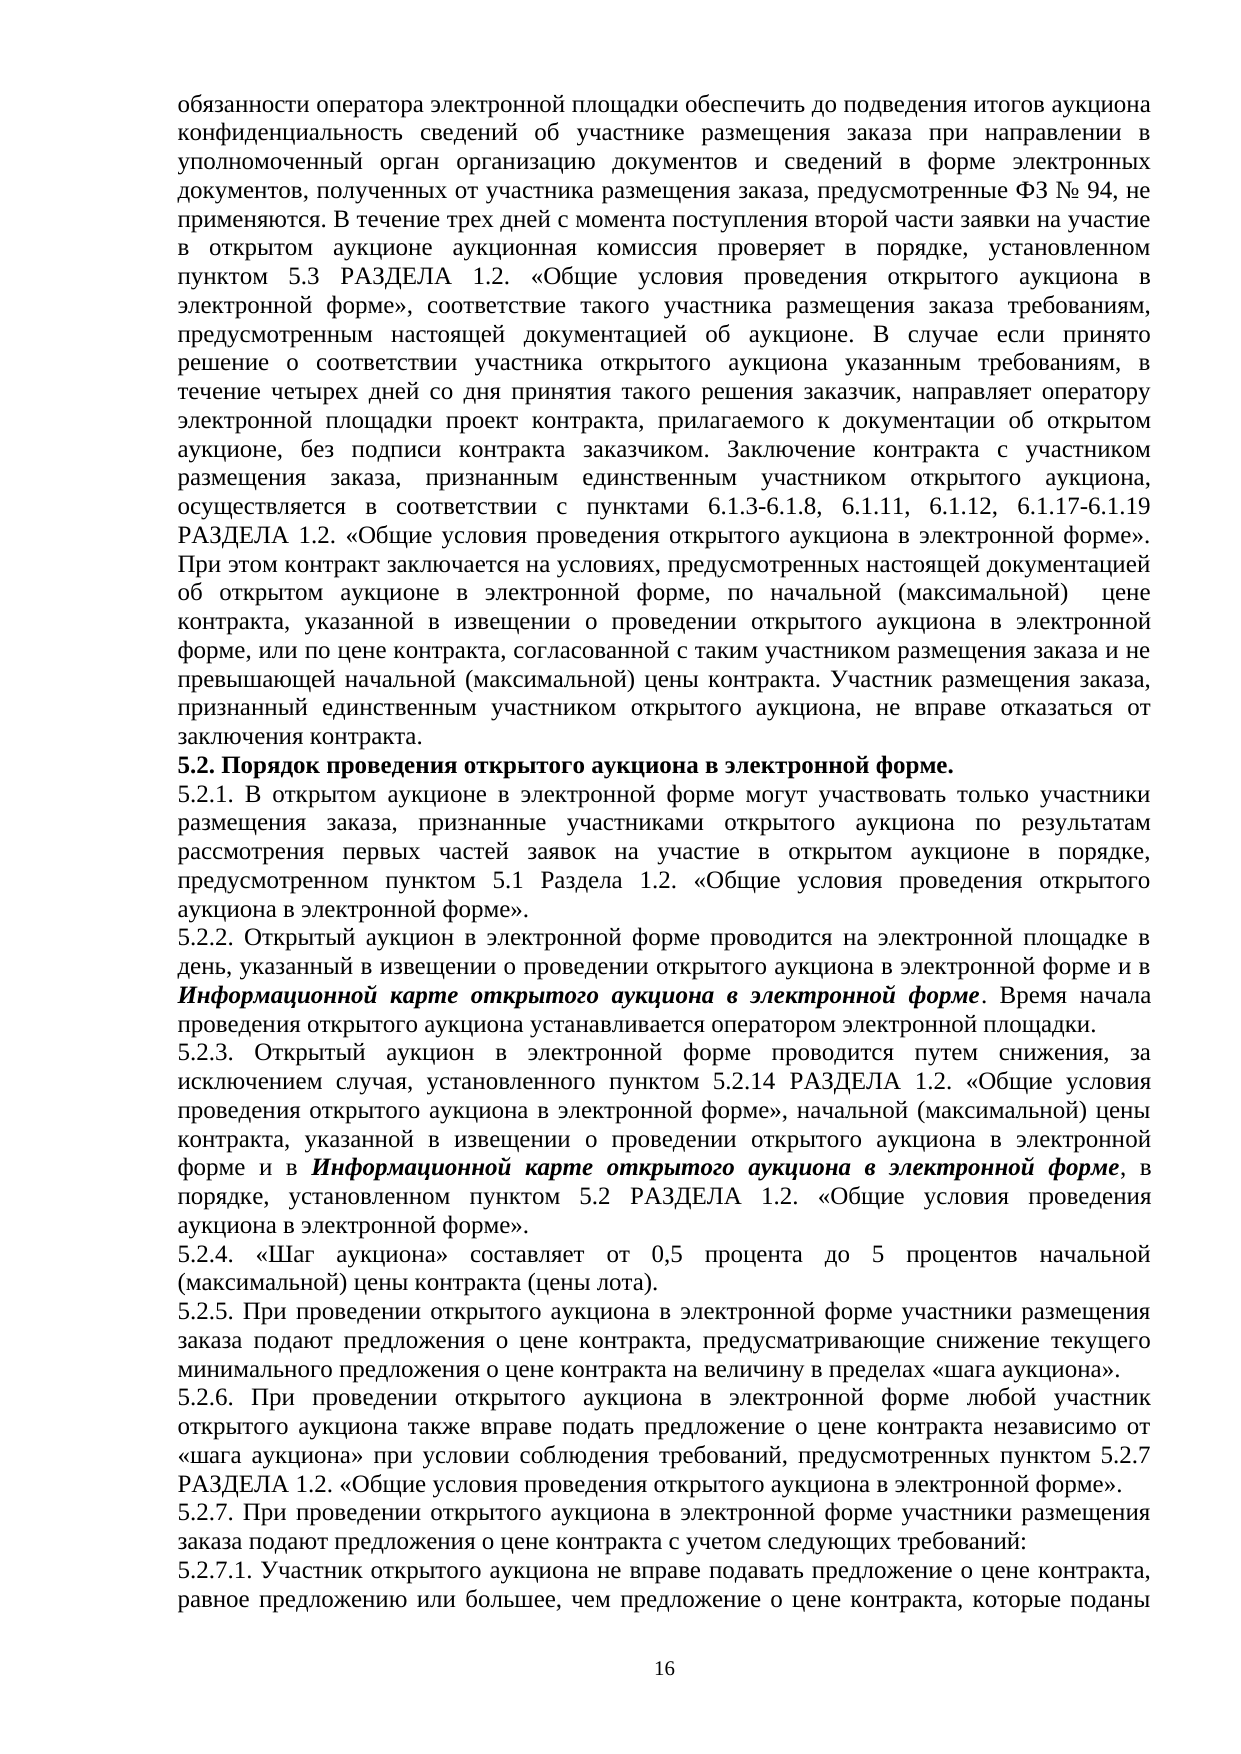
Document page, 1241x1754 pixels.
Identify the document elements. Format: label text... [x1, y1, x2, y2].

text 5.2.2. Открытый аукцион в электронной форме проводится на электронной площадке в день, указанный в извещении о проведении открытого аукциона в электронной форме и в Информационной карте открытого аукциона в электронной форме. Время начала проведения открытого аукциона устанавливается оператором электронной площадки. [177, 922, 1152, 1037]
text 5.2.6. При проведении открытого аукциона в электронной форме любой участник открытого аукциона также вправе подать предложение о цене контракта независимо от «шага аукциона» при условии соблюдения требований, предусмотренных пунктом 5.2.7 Раздела 1.2. «Общие условия проведения открытого аукциона в электронной форме». [177, 1382, 1152, 1497]
text 5.2.1. В открытом аукционе в электронной форме могут участвовать только участники размещения заказа, признанные участниками открытого аукциона по результатам рассмотрения первых частей заявок на участие в открытом аукционе в порядке, предусмотренном пунктом 5.1 Раздела 1.2. «Общие условия проведения открытого аукциона в электронной форме». [177, 779, 1152, 922]
text 5.2.3. Открытый аукцион в электронной форме проводится путем снижения, за исключением случая, установленного пунктом 5.2.14 Раздела 1.2. «Общие условия проведения открытого аукциона в электронной форме», начальной (максимальной) цены контракта, указанной в извещении о проведении открытого аукциона в электронной форме и в Информационной карте открытого аукциона в электронной форме, в порядке, установленном пунктом 5.2 Раздела 1.2. «Общие условия проведения аукциона в электронной форме». [177, 1037, 1152, 1239]
text 5.2.4. «Шаг аукциона» составляет от 0,5 процента до 5 процентов начальной (максимальной) цены контракта (цены лота). [177, 1239, 1152, 1296]
text 5.2. Порядок проведения открытого аукциона в электронной форме. [177, 750, 1152, 779]
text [177, 1555, 1152, 1612]
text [177, 89, 1152, 750]
text 5.2.7. При проведении открытого аукциона в электронной форме участники размещения заказа подают предложения о цене контракта с учетом следующих требований: [177, 1497, 1152, 1555]
text 5.2.5. При проведении открытого аукциона в электронной форме участники размещения заказа подают предложения о цене контракта, предусматривающие снижение текущего минимального предложения о цене контракта на величину в пределах «шага аукциона». [177, 1296, 1152, 1382]
